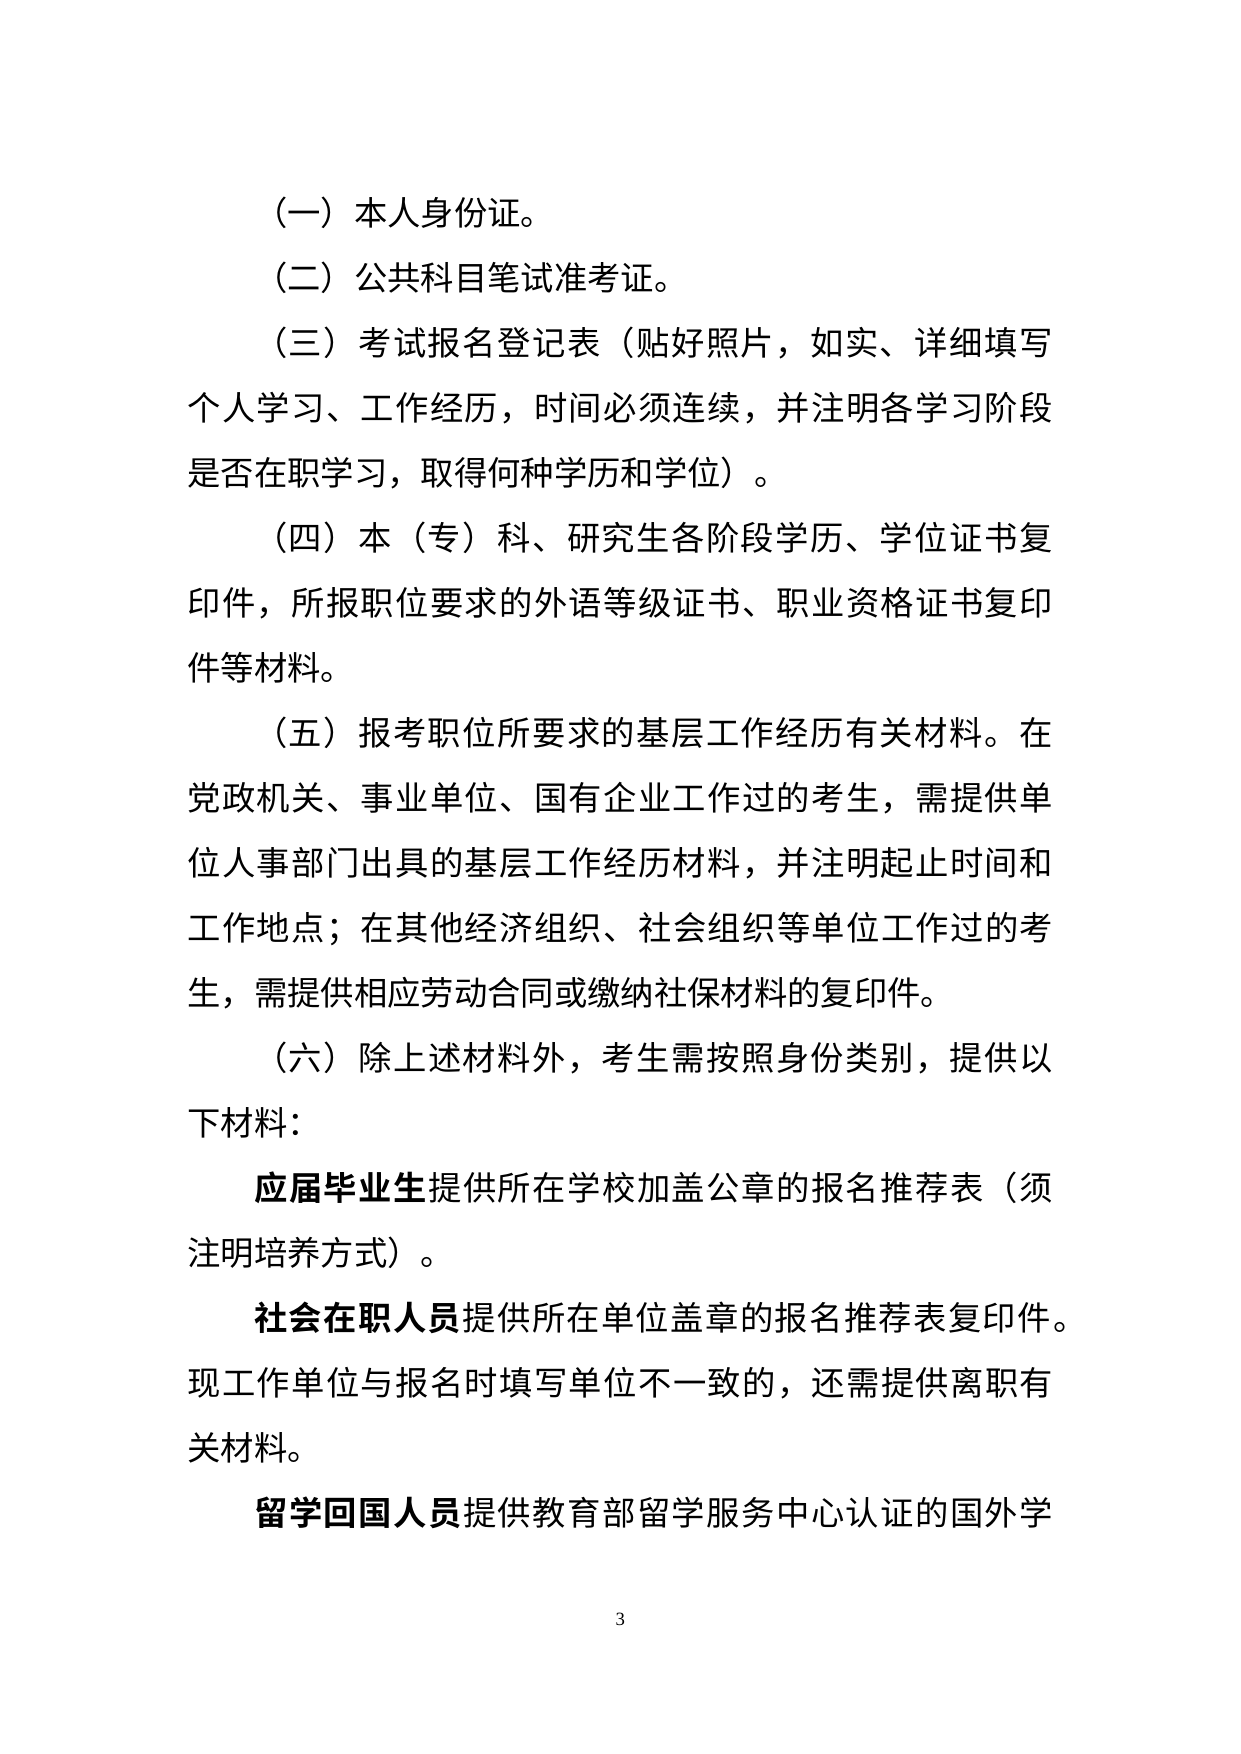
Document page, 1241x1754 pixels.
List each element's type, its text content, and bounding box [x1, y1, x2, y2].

text （四）本（专）科、研究生各阶段学历、学位证书复印件，所报职位要求的外语等级证书、职业资格证书复印件等材料。 [187, 503, 1053, 698]
text （一）本人身份证。 [187, 178, 1053, 243]
text （二）公共科目笔试准考证。 [187, 243, 1053, 308]
text （三）考试报名登记表（贴好照片，如实、详细填写个人学习、工作经历，时间必须连续，并注明各学习阶段是否在职学习，取得何种学历和学位）。 [187, 308, 1053, 503]
text 社会在职人员提供所在单位盖章的报名推荐表复印件。现工作单位与报名时填写单位不一致的，还需提供离职有关材料。 [187, 1283, 1053, 1478]
text 应届毕业生提供所在学校加盖公章的报名推荐表（须注明培养方式）。 [187, 1153, 1053, 1283]
text （五）报考职位所要求的基层工作经历有关材料。在党政机关、事业单位、国有企业工作过的考生，需提供单位人事部门出具的基层工作经历材料，并注明起止时间和工作地点；在其他经济组织、社会组织等单位工作过的考生，需提供相应劳动合同或缴纳社保材料的复印件。 [187, 698, 1053, 1023]
text （六）除上述材料外，考生需按照身份类别，提供以下材料： [187, 1023, 1053, 1153]
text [187, 1478, 1053, 1543]
